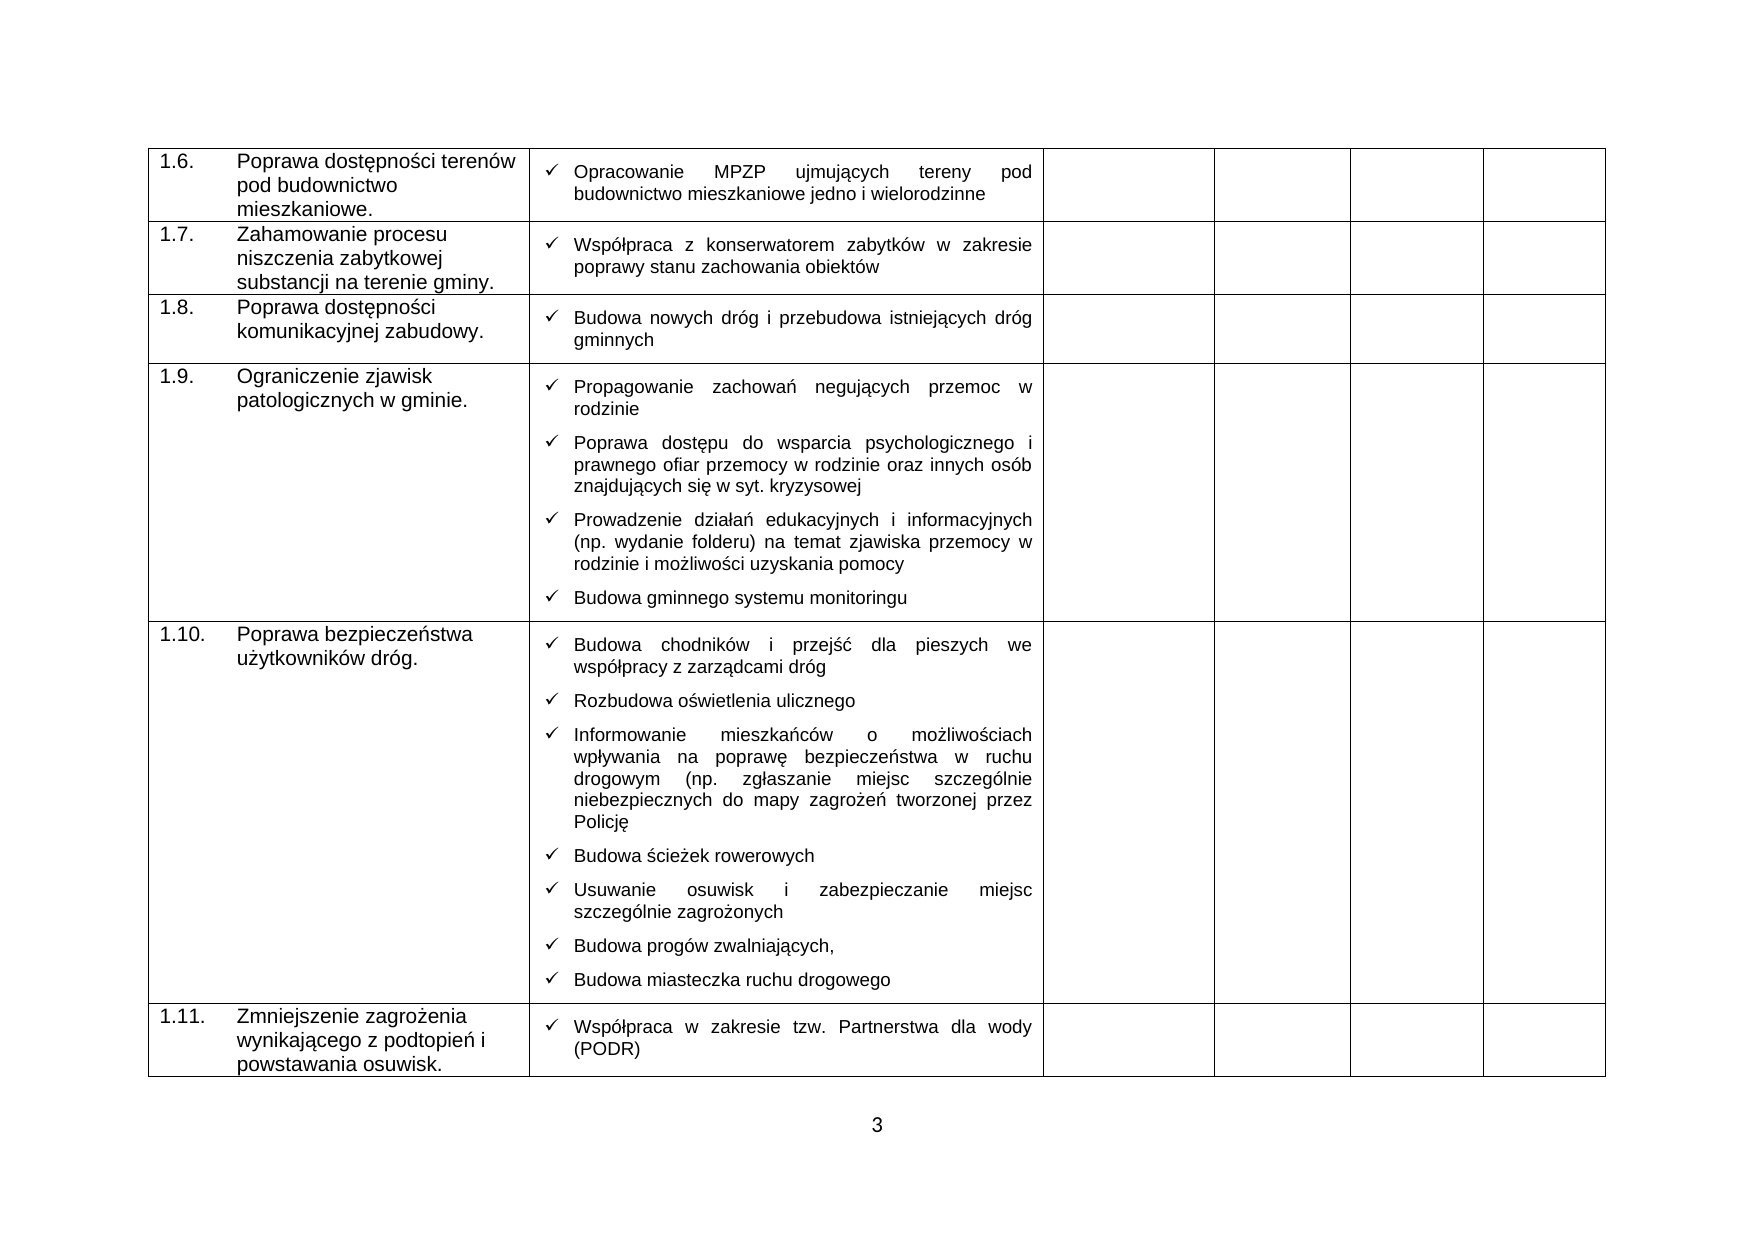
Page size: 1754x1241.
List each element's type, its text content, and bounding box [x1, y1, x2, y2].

table_cell [1044, 364, 1214, 621]
table_cell [1215, 222, 1350, 293]
table_cell [1044, 222, 1214, 293]
table_cell [1215, 622, 1350, 1003]
table_cell [1351, 222, 1483, 293]
table_cell [1044, 1004, 1214, 1076]
table_cell Propagowanie zachowań negujących przemoc w rodzinie Poprawa dostępu do wsparcia psychologicznego i prawnego ofiar przemocy w rodzinie oraz innych osób znajdujących się w syt. kryzysowej Prowadzenie działań edukacyjnych i informacyjnych (np. wydanie folderu) na temat zjawiska przemocy w rodzinie i możliwości uzyskania pomocy Budowa gminnego systemu monitoringu [530, 364, 1043, 621]
table_cell Poprawa bezpieczeństwa użytkowników dróg. [149, 622, 529, 1003]
table_cell [1351, 149, 1483, 221]
table_cell [1215, 364, 1350, 621]
table_cell [1351, 295, 1483, 363]
table_cell Poprawa dostępności komunikacyjnej zabudowy. [149, 295, 529, 363]
table_cell Zahamowanie procesu niszczenia zabytkowej substancji na terenie gminy. [149, 222, 529, 293]
table_cell [1484, 1004, 1605, 1076]
table_cell [1351, 364, 1483, 621]
table_cell [1044, 622, 1214, 1003]
table_cell [1484, 364, 1605, 621]
table_cell [1484, 295, 1605, 363]
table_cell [149, 1004, 529, 1076]
table_cell Budowa nowych dróg i przebudowa istniejących dróg gminnych [530, 295, 1043, 363]
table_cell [530, 1004, 1043, 1076]
table_cell [1351, 1004, 1483, 1076]
table_cell [1215, 149, 1350, 221]
table_cell [1351, 622, 1483, 1003]
table_cell [1215, 295, 1350, 363]
table_cell [1215, 1004, 1350, 1076]
table_cell Współpraca z konserwatorem zabytków w zakresie poprawy stanu zachowania obiektów [530, 222, 1043, 293]
table_cell Ograniczenie zjawisk patologicznych w gminie. [149, 364, 529, 621]
table_cell Budowa chodników i przejść dla pieszych we współpracy z zarządcami dróg Rozbudowa oświetlenia ulicznego Informowanie mieszkańców o możliwościach wpływania na poprawę bezpieczeństwa w ruchu drogowym (np. zgłaszanie miejsc szczególnie niebezpiecznych do mapy zagrożeń tworzonej przez Policję Budowa ścieżek rowerowych Usuwanie osuwisk i zabezpieczanie miejsc szczególnie zagrożonych Budowa progów zwalniających, Budowa miasteczka ruchu drogowego [530, 622, 1043, 1003]
table_cell Poprawa dostępności terenów pod budownictwo mieszkaniowe. [149, 149, 529, 221]
table_cell [1044, 295, 1214, 363]
table_cell [1044, 149, 1214, 221]
table_cell [1484, 149, 1605, 221]
table_cell Opracowanie MPZP ujmujących tereny pod budownictwo mieszkaniowe jedno i wielorodzinne [530, 149, 1043, 221]
table_cell [1484, 622, 1605, 1003]
table_cell [1484, 222, 1605, 293]
